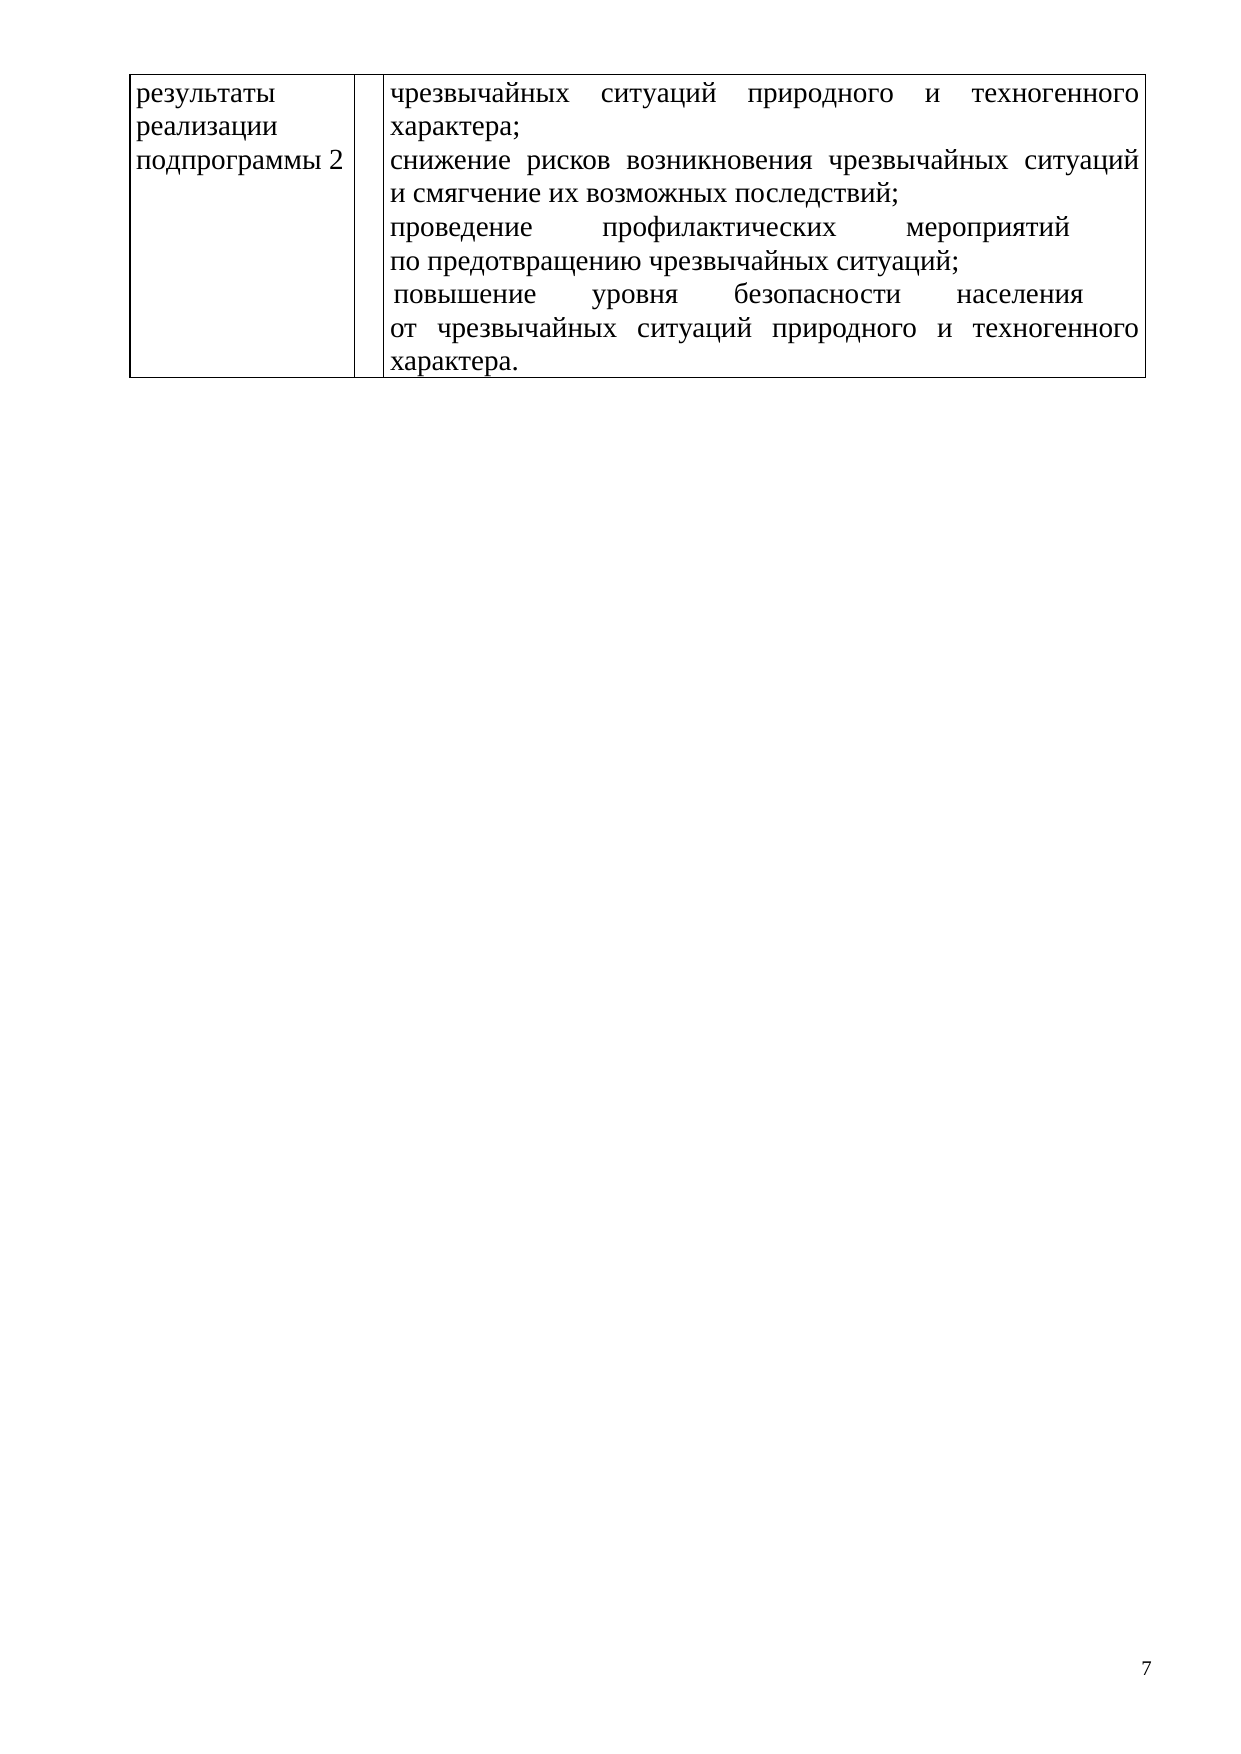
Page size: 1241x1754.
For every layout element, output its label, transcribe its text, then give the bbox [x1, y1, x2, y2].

table_cell – [355, 75, 383, 377]
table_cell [384, 75, 1145, 377]
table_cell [131, 75, 354, 377]
